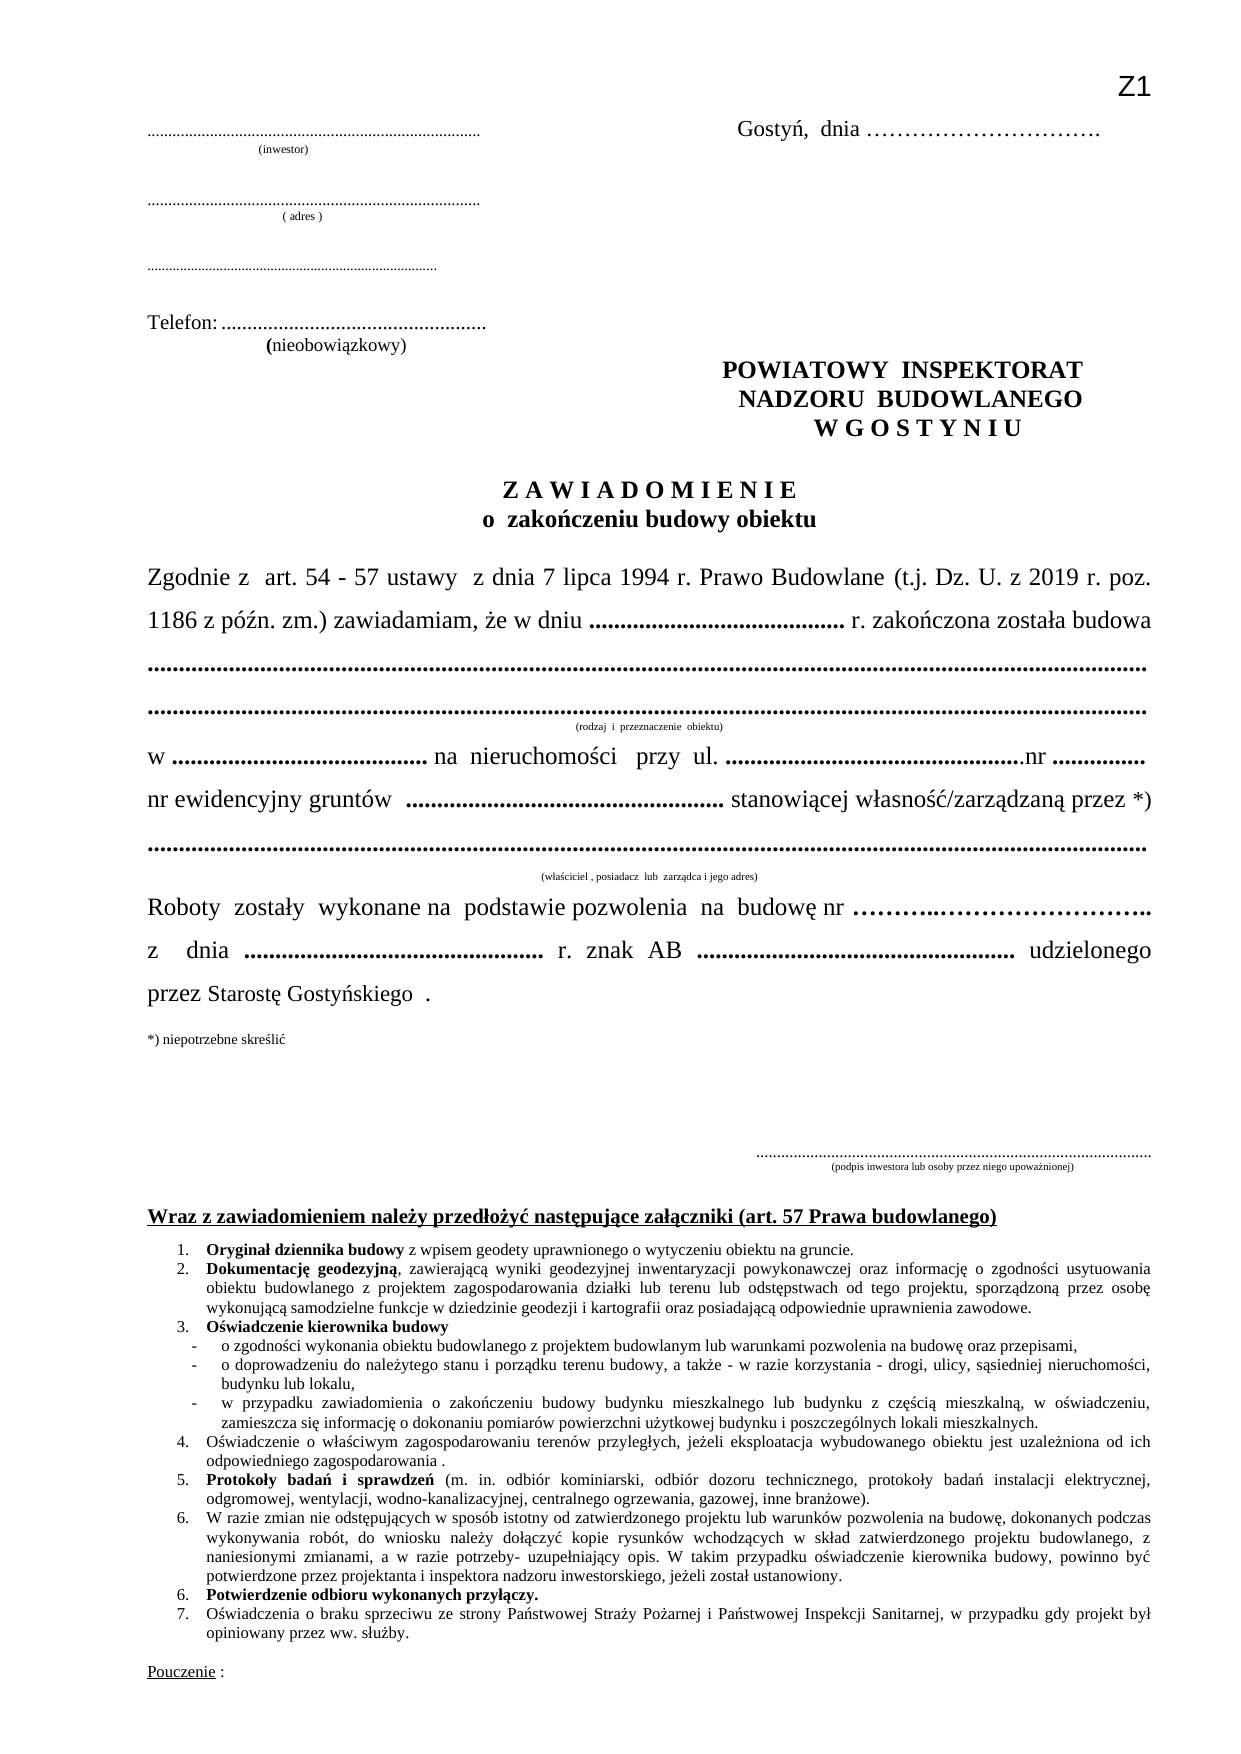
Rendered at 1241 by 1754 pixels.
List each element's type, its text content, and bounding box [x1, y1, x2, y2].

list 1. Oryginał dziennika budowy z wpisem geodety uprawnionego o wytyczeniu obiektu na gruncie. [177, 1240, 1152, 1259]
list Wraz z zawiadomieniem należy przedłożyć następujące załączniki (art. 57 Prawa budowlanego) [147, 1204, 1152, 1228]
text POWIATOWY INSPEKTORAT [147, 356, 1152, 384]
text Roboty zostały wykonane na podstawie pozwolenia na budowę nr ………..…………………….. z dnia ................................................ r. znak AB ................................................... udzielonego przez Starostę Gostyńskiego . [147, 892, 1152, 1007]
text ............................................................................................... [147, 1142, 1152, 1161]
text nr ewidencyjny gruntów ................................................... stanowiącej własność/zarządzaną przez *) ................................................................................................................................................................ [147, 784, 1152, 856]
text ................................................................................ [147, 190, 1152, 209]
list 3. Oświadczenie kierownika budowy [177, 1317, 1152, 1336]
text Zgodnie z art. 54 - 57 ustawy z dnia 7 lipca 1994 r. Prawo Budowlane (t.j. Dz. U. z 2019 r. poz. 1186 z późn. zm.) zawiadamiam, że w dniu ......................................... r. zakończona została budowa ................................................................................................................................................................ [147, 562, 1152, 677]
text *) niepotrzebne skreślić [147, 1031, 1152, 1060]
list 6. W razie zmian nie odstępujących w sposób istotny od zatwierdzonego projektu lub warunków pozwolenia na budowę, dokonanych podczas wykonywania robót, do wniosku należy dołączyć kopie rysunków wchodzących w skład zatwierdzonego projektu budowlanego, z naniesionymi zmianami, a w razie potrzeby- uzupełniający opis. W takim przypadku oświadczenie kierownika budowy, powinno być potwierdzone przez projektanta i inspektora nadzoru inwestorskiego, jeżeli został ustanowiony. [177, 1508, 1152, 1585]
text (właściciel , posiadacz lub zarządca i jego adres) [147, 871, 1152, 892]
text o zakończeniu budowy obiektu [147, 504, 1152, 533]
list 4. Oświadczenie o właściwym zagospodarowaniu terenów przyległych, jeżeli eksploatacja wybudowanego obiektu jest uzależniona od ich odpowiedniego zagospodarowania . [177, 1432, 1152, 1470]
list 2. Dokumentację geodezyjną, zawierającą wyniki geodezyjnej inwentaryzacji powykonawczej oraz informację o zgodności usytuowania obiektu budowlanego z projektem zagospodarowania działki lub terenu lub odstępstwach od tego projektu, sporządzoną przez osobę wykonującą samodzielne funkcje w dziedzinie geodezji i kartografii oraz posiadającą odpowiednie uprawnienia zawodowe. [177, 1259, 1152, 1317]
text Pouczenie : [147, 1662, 1152, 1681]
text (podpis inwestora lub osoby przez niego upoważnionej) [147, 1161, 1152, 1182]
text w ......................................... na nieruchomości przy ul. ................................................nr ............... [147, 741, 1152, 770]
text Telefon: ................................................... [147, 310, 1152, 334]
text ................................................................................ Gostyń, dnia …………………………. [147, 115, 1152, 142]
text (inwestor) [147, 142, 1152, 166]
text ................................................................................................................................................................ [147, 691, 1152, 720]
list 5. Protokoły badań i sprawdzeń (m. in. odbiór kominiarski, odbiór dozoru technicznego, protokoły badań instalacji elektrycznej, odgromowej, wentylacji, wodno-kanalizacyjnej, centralnego ogrzewania, gazowej, inne branżowe). [177, 1470, 1152, 1508]
text (nieobowiązkowy) [147, 334, 1152, 356]
list 7. Oświadczenia o braku sprzeciwu ze strony Państwowej Straży Pożarnej i Państwowej Inspekcji Sanitarnej, w przypadku gdy projekt był opiniowany przez ww. służby. [177, 1604, 1152, 1642]
list - o doprowadzeniu do należytego stanu i porządku terenu budowy, a także - w razie korzystania - drogi, ulicy, sąsiedniej nieruchomości, budynku lub lokalu, [191, 1355, 1152, 1393]
text W G O S T Y N I U [147, 413, 1152, 442]
list - o zgodności wykonania obiektu budowlanego z projektem budowlanym lub warunkami pozwolenia na budowę oraz przepisami, [191, 1336, 1152, 1355]
text ( adres ) [147, 209, 1152, 233]
text ................................................................................ [147, 257, 1152, 286]
list - w przypadku zawiadomienia o zakończeniu budowy budynku mieszkalnego lub budynku z częścią mieszkalną, w oświadczeniu, zamieszcza się informację o dokonaniu pomiarów powierzchni użytkowej budynku i poszczególnych lokali mieszkalnych. [191, 1393, 1152, 1432]
subtitle Z A W I A D O M I E N I E [147, 475, 1152, 504]
text NADZORU BUDOWLANEGO [589, 384, 1152, 413]
text (rodzaj i przeznaczenie obiektu) [147, 720, 1152, 741]
list 6. Potwierdzenie odbioru wykonanych przyłączy. [177, 1585, 1152, 1604]
